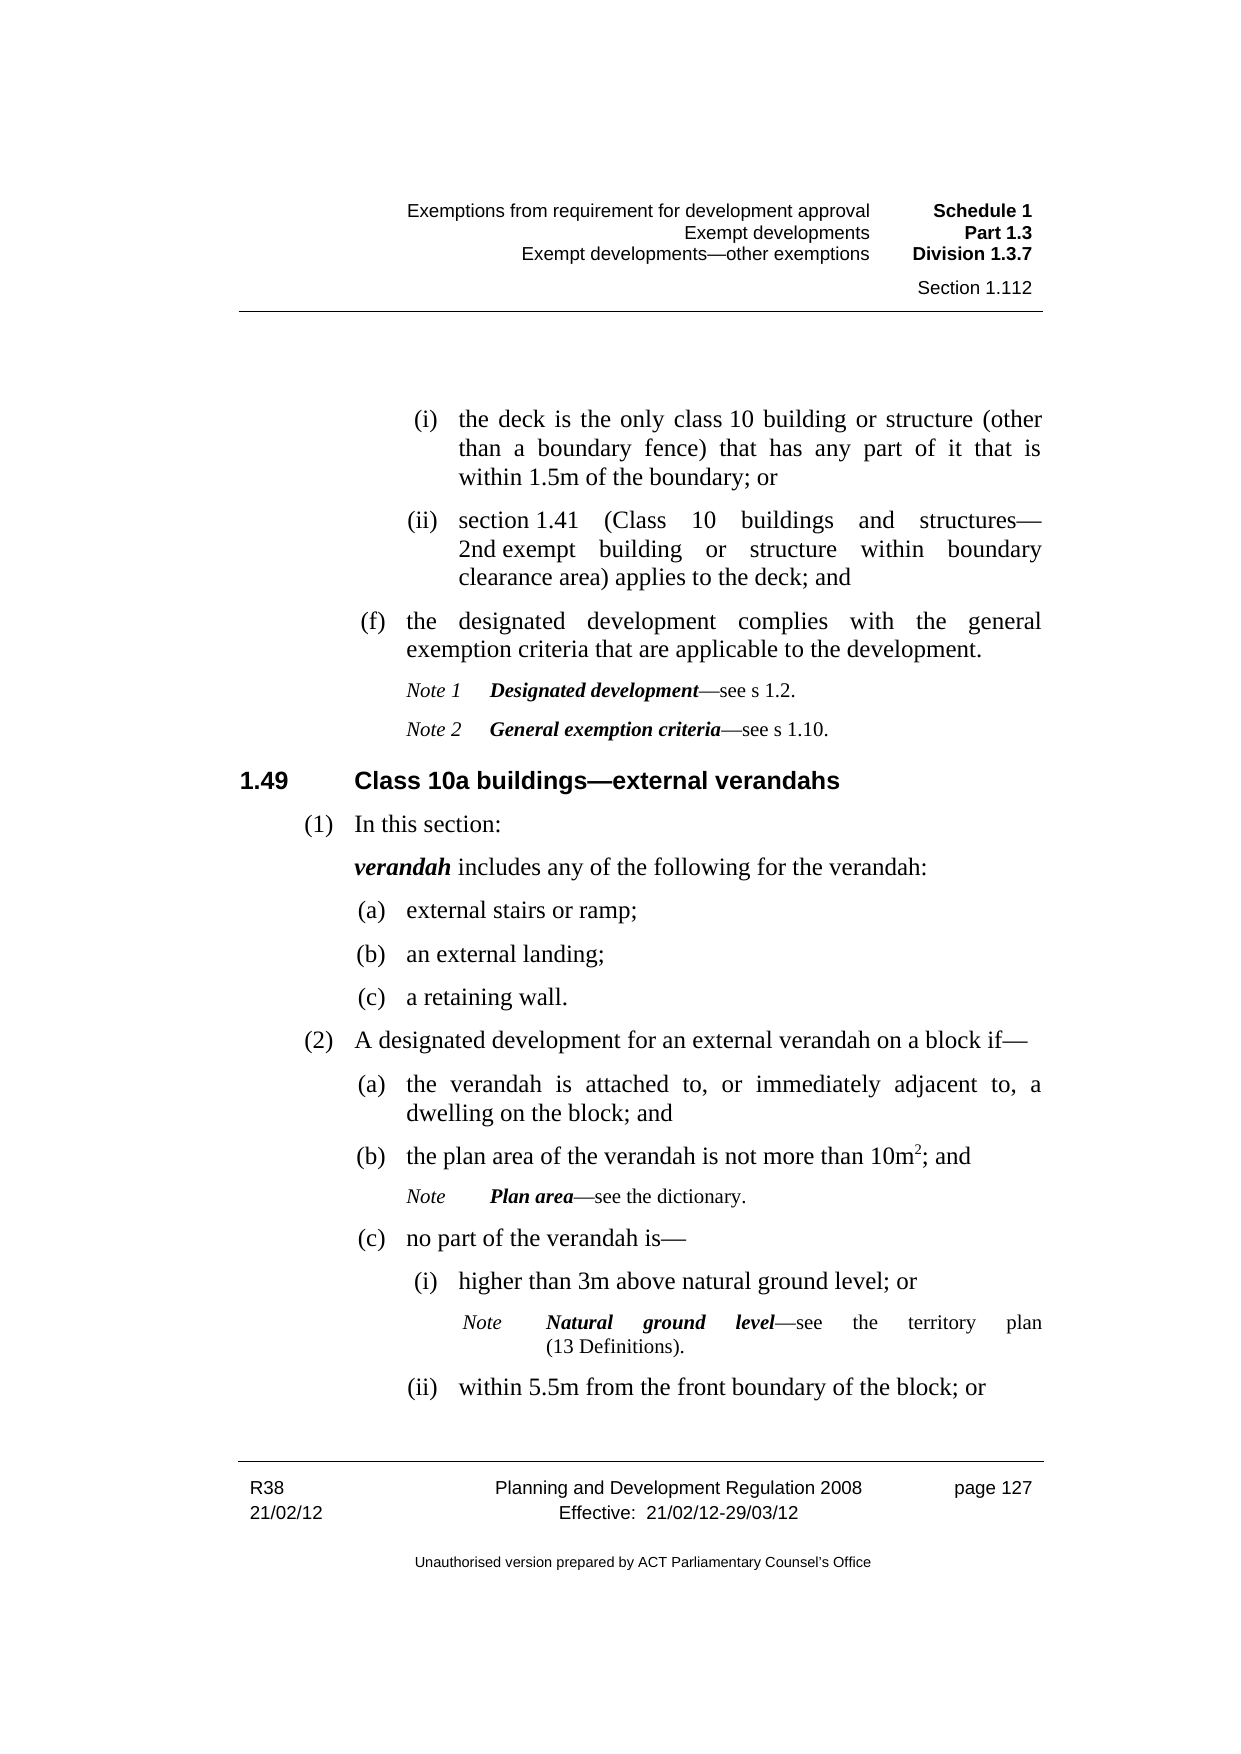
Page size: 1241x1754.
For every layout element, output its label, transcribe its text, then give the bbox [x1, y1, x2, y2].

text (c) a retaining wall. [239, 982, 1042, 1011]
text (1) In this section: [239, 809, 1042, 838]
text (f) the designated development complies with the general exemption criteria that are applicable to the development. [239, 606, 1042, 663]
text (2) A designated development for an external verandah on a block if— [239, 1026, 1042, 1054]
text (ii) section 1.41 (Class 10 buildings and structures—2nd exempt building or structure within boundary clearance area) applies to the deck; and [239, 505, 1042, 591]
text (c) no part of the verandah is— [239, 1223, 1042, 1252]
text (i) higher than 3m above natural ground level; or [239, 1266, 1042, 1295]
text Note Natural ground level—see the territory plan (13 Definitions). [462, 1310, 1042, 1358]
text (a) external stairs or ramp; [239, 896, 1042, 924]
text Note Plan area—see the dictionary. [406, 1184, 1042, 1208]
text 1.49 Class 10a buildings—external verandahs [239, 766, 1042, 794]
text (b) an external landing; [239, 939, 1042, 968]
text Note 1 Designated development—see s 1.2. [406, 678, 1042, 702]
text (ii) within 5.5m from the front boundary of the block; or [239, 1372, 1042, 1401]
text (a) the verandah is attached to, or immediately adjacent to, a dwelling on the block; and [239, 1069, 1042, 1126]
text Note 2 General exemption criteria—see s 1.10. [406, 717, 1042, 741]
text verandah includes any of the following for the verandah: [354, 852, 1042, 881]
text (i) the deck is the only class 10 building or structure (other than a boundary fence) that has any part of it that is within 1.5m of the boundary; or [239, 404, 1042, 490]
text (b) the plan area of the verandah is not more than 10m2; and [239, 1141, 1042, 1170]
